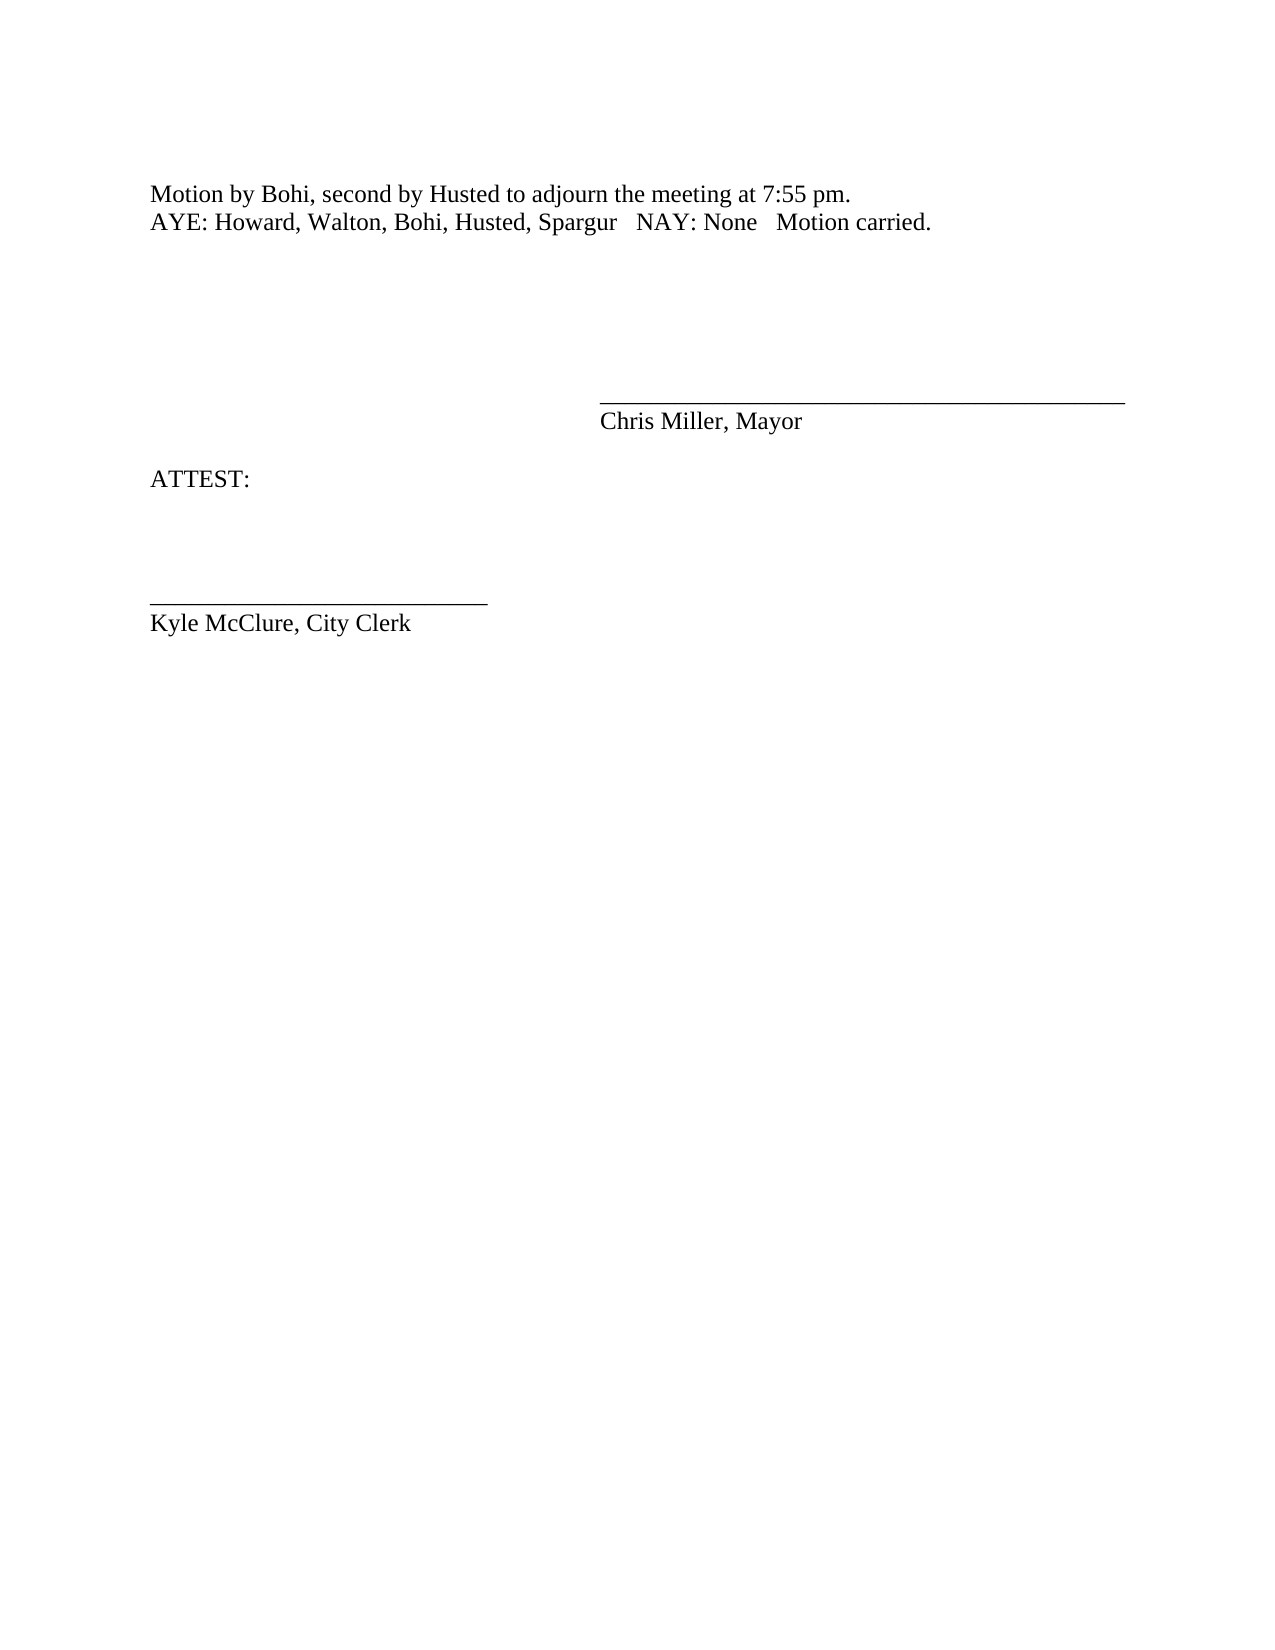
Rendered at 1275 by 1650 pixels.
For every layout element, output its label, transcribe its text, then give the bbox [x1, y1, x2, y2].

text Motion by Bohi, second by Husted to adjourn the meeting at 7:55 pm. [150, 179, 1125, 207]
text Chris Miller, Mayor [150, 406, 1125, 435]
text Kyle McClure, City Clerk [150, 608, 1125, 636]
text ___________________________ [150, 579, 1125, 608]
text __________________________________________ [150, 378, 1125, 406]
text AYE: Howard, Walton, Bohi, Husted, Spargur NAY: None Motion carried. [150, 207, 1125, 236]
text ATTEST: [150, 464, 1125, 493]
